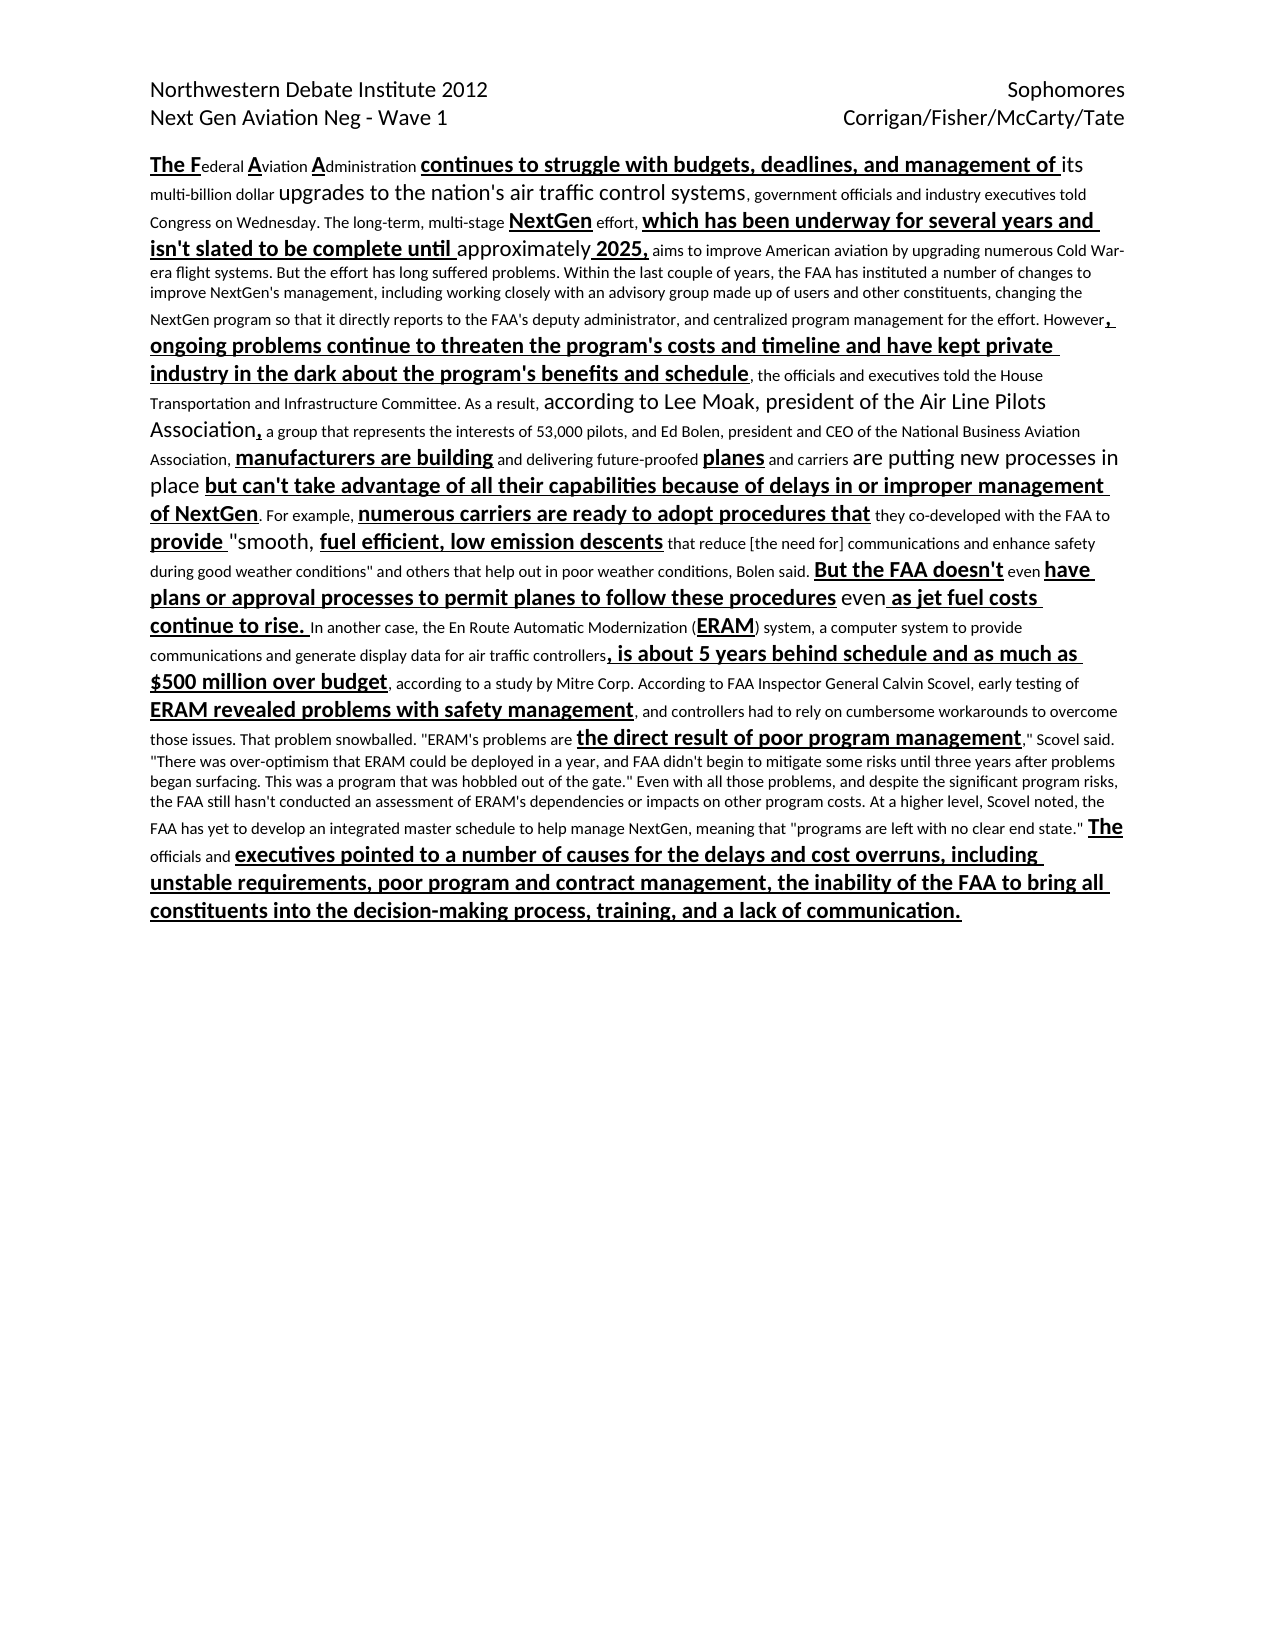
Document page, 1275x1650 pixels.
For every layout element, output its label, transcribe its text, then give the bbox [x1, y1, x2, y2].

text The Federal Aviation Administration continues to struggle with budgets, deadlines, and management of its multi-billion dollar upgrades to the nation's air traffic control systems, government officials and industry executives told Congress on Wednesday. The long-term, multi-stage NextGen effort, which has been underway for several years and isn't slated to be complete until approximately 2025, aims to improve American aviation by upgrading numerous Cold War-era flight systems. But the effort has long suffered problems. Within the last couple of years, the FAA has instituted a number of changes to improve NextGen's management, including working closely with an advisory group made up of users and other constituents, changing the NextGen program so that it directly reports to the FAA's deputy administrator, and centralized program management for the effort. However, ongoing problems continue to threaten the program's costs and timeline and have kept private industry in the dark about the program's benefits and schedule, the officials and executives told the House Transportation and Infrastructure Committee. As a result, according to Lee Moak, president of the Air Line Pilots Association, a group that represents the interests of 53,000 pilots, and Ed Bolen, president and CEO of the National Business Aviation Association, manufacturers are building and delivering future-proofed planes and carriers are putting new processes in place but can't take advantage of all their capabilities because of delays in or improper management of NextGen. For example, numerous carriers are ready to adopt procedures that they co-developed with the FAA to provide "smooth, fuel efficient, low emission descents that reduce [the need for] communications and enhance safety during good weather conditions" and others that help out in poor weather conditions, Bolen said. But the FAA doesn't even have plans or approval processes to permit planes to follow these procedures even as jet fuel costs continue to rise. In another case, the En Route Automatic Modernization (ERAM) system, a computer system to provide communications and generate display data for air traffic controllers, is about 5 years behind schedule and as much as $500 million over budget, according to a study by Mitre Corp. According to FAA Inspector General Calvin Scovel, early testing of ERAM revealed problems with safety management, and controllers had to rely on cumbersome workarounds to overcome those issues. That problem snowballed. "ERAM's problems are the direct result of poor program management," Scovel said. "There was over-optimism that ERAM could be deployed in a year, and FAA didn't begin to mitigate some risks until three years after problems began surfacing. This was a program that was hobbled out of the gate." Even with all those problems, and despite the significant program risks, the FAA still hasn't conducted an assessment of ERAM's dependencies or impacts on other program costs. At a higher level, Scovel noted, the FAA has yet to develop an integrated master schedule to help manage NextGen, meaning that "programs are left with no clear end state." The officials and executives pointed to a number of causes for the delays and cost overruns, including unstable requirements, poor program and contract management, the inability of the FAA to bring all constituents into the decision-making process, training, and a lack of communication. [150, 150, 1125, 924]
